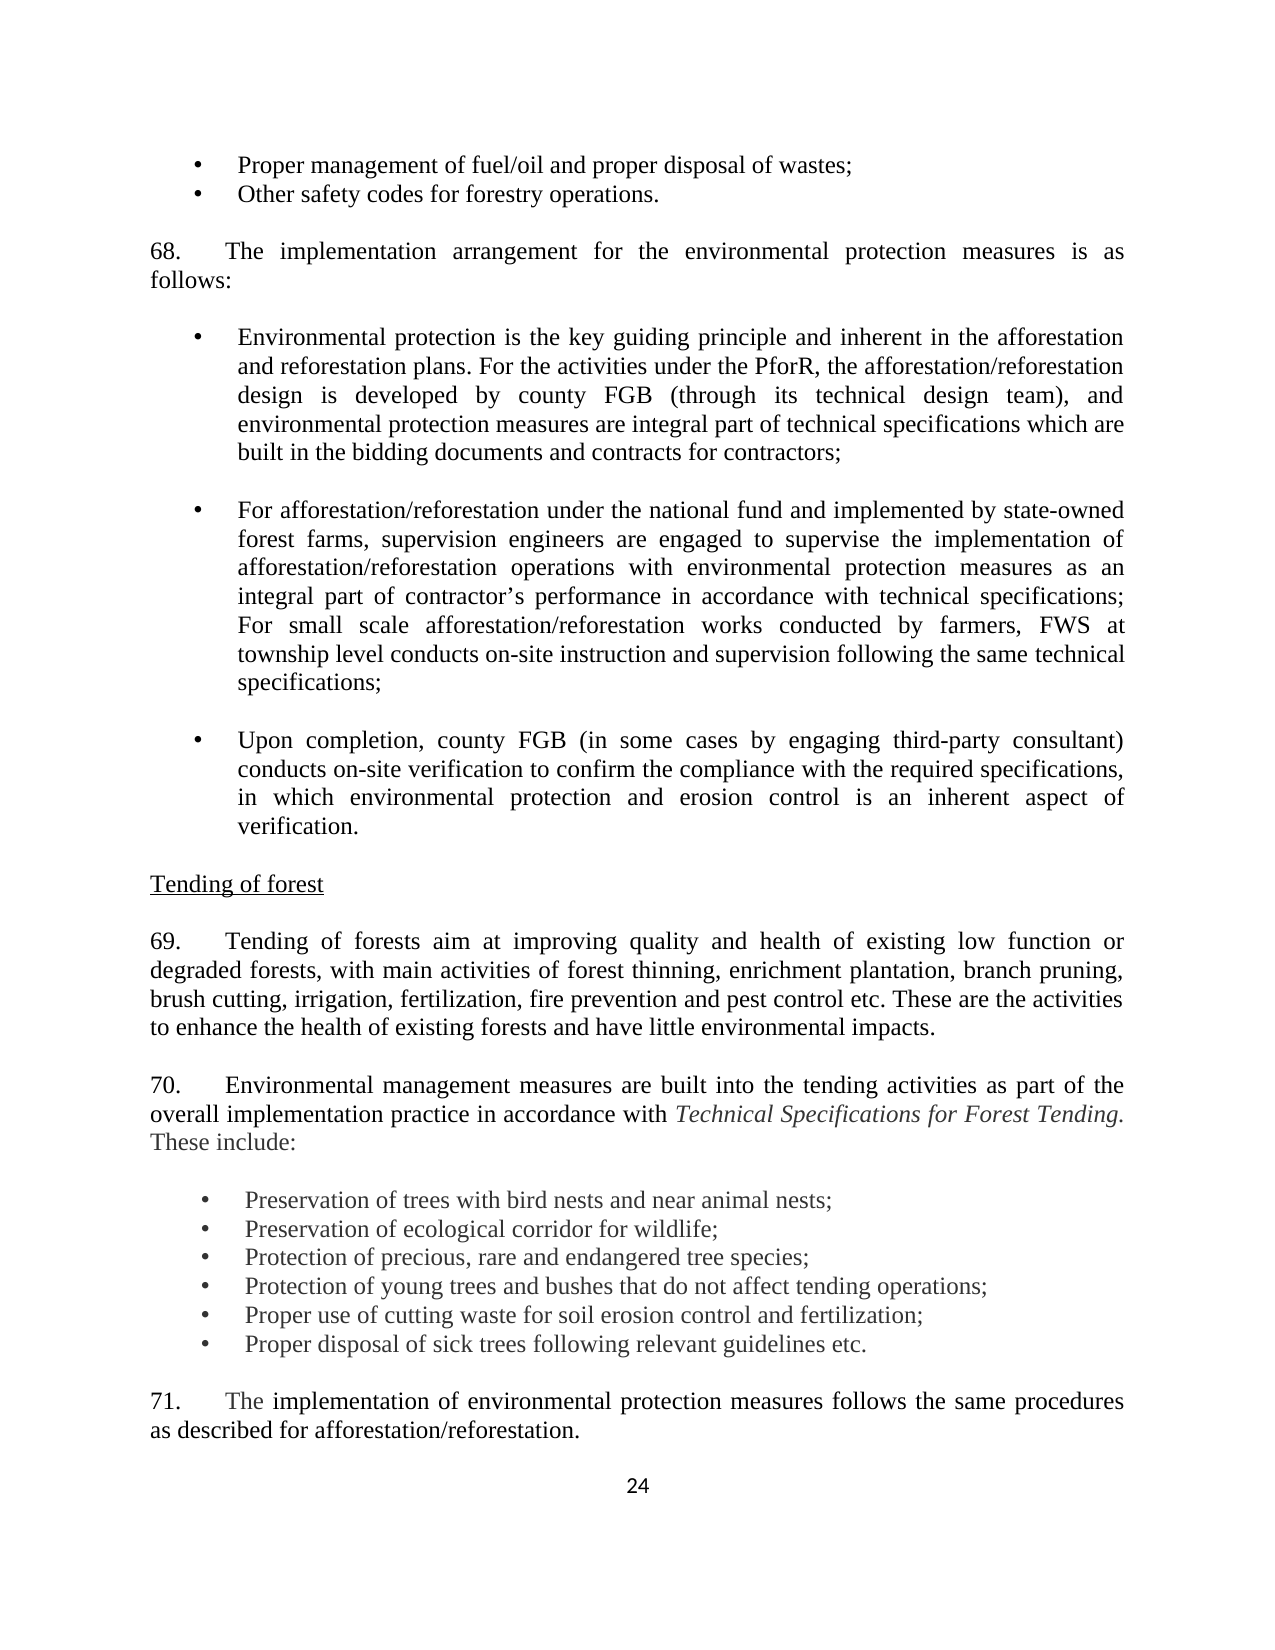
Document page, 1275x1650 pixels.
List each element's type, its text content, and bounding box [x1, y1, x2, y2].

list Upon completion, county FGB (in some cases by engaging third-party consultant) conducts on-site verification to confirm the compliance with the required specifications, in which environmental protection and erosion control is an inherent aspect of verification. [194, 725, 1125, 840]
list Proper use of cutting waste for soil erosion control and fertilization; [201, 1300, 1125, 1329]
list Proper management of fuel/oil and proper disposal of wastes; [194, 150, 1125, 179]
list Other safety codes for forestry operations. [194, 179, 1125, 207]
list The implementation arrangement for the environmental protection measures is as follows: [150, 236, 1125, 294]
list Preservation of ecological corridor for wildlife; [201, 1214, 1125, 1242]
list For afforestation/reforestation under the national fund and implemented by state-owned forest farms, supervision engineers are engaged to supervise the implementation of afforestation/reforestation operations with environmental protection measures as an integral part of contractor’s performance in accordance with technical specifications; For small scale afforestation/reforestation works conducted by farmers, FWS at township level conducts on-site instruction and supervision following the same technical specifications; [194, 495, 1125, 696]
list Protection of precious, rare and endangered tree species; [201, 1242, 1125, 1271]
text Tending of forest [150, 869, 1125, 897]
list The implementation of environmental protection measures follows the same procedures as described for afforestation/reforestation. [150, 1386, 1125, 1444]
list Tending of forests aim at improving quality and health of existing low function or degraded forests, with main activities of forest thinning, enrichment plantation, branch pruning, brush cutting, irrigation, fertilization, fire prevention and pest control etc. These are the activities to enhance the health of existing forests and have little environmental impacts. [150, 926, 1125, 1041]
list Protection of young trees and bushes that do not affect tending operations; [201, 1271, 1125, 1300]
list Environmental management measures are built into the tending activities as part of the overall implementation practice in accordance with Technical Specifications for Forest Tending. These include: [150, 1070, 1125, 1156]
list Proper disposal of sick trees following relevant guidelines etc. [201, 1329, 1125, 1357]
list Environmental protection is the key guiding principle and inherent in the afforestation and reforestation plans. For the activities under the PforR, the afforestation/reforestation design is developed by county FGB (through its technical design team), and environmental protection measures are integral part of technical specifications which are built in the bidding documents and contracts for contractors; [194, 322, 1125, 466]
list Preservation of trees with bird nests and near animal nests; [201, 1185, 1125, 1214]
